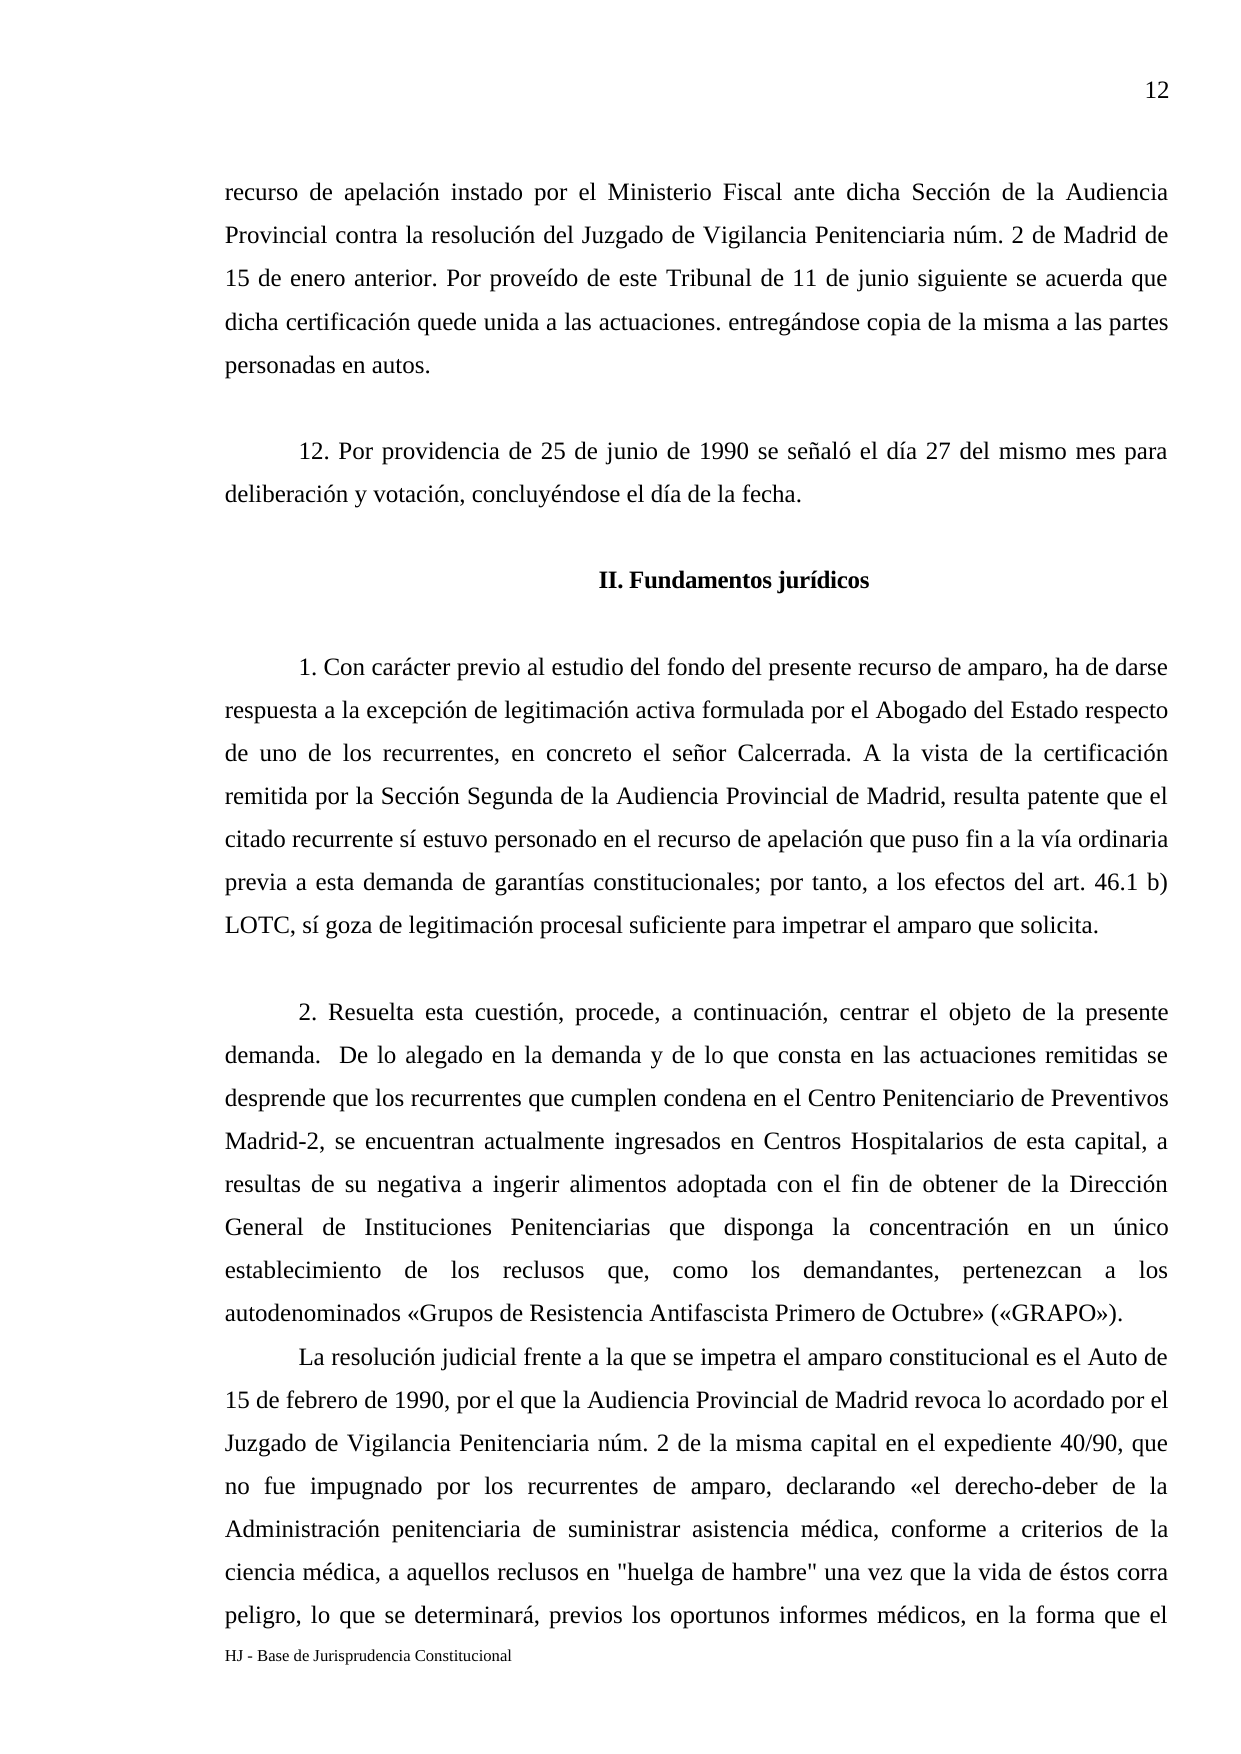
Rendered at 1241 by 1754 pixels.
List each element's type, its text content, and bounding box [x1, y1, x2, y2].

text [224, 1342, 1169, 1629]
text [224, 177, 1169, 378]
subtitle II. Fundamentos jurídicos [224, 565, 1169, 594]
text 1. Con carácter previo al estudio del fondo del presente recurso de amparo, ha de darse respuesta a la excepción de legitimación activa formulada por el Abogado del Estado respecto de uno de los recurrentes, en concreto el señor Calcerrada. A la vista de la certificación remitida por la Sección Segunda de la Audiencia Provincial de Madrid, resulta patente que el citado recurrente sí estuvo personado en el recurso de apelación que puso fin a la vía ordinaria previa a esta demanda de garantías constitucionales; por tanto, a los efectos del art. 46.1 b) LOTC, sí goza de legitimación procesal suficiente para impetrar el amparo que solicita. [224, 652, 1169, 939]
text 2. Resuelta esta cuestión, procede, a continuación, centrar el objeto de la presente demanda. De lo alegado en la demanda y de lo que consta en las actuaciones remitidas se desprende que los recurrentes que cumplen condena en el Centro Penitenciario de Preventivos Madrid-2, se encuentran actualmente ingresados en Centros Hospitalarios de esta capital, a resultas de su negativa a ingerir alimentos adoptada con el fin de obtener de la Dirección General de Instituciones Penitenciarias que disponga la concentración en un único establecimiento de los reclusos que, como los demandantes, pertenezcan a los autodenominados «Grupos de Resistencia Antifascista Primero de Octubre» («GRAPO»). [224, 997, 1169, 1327]
text 12. Por providencia de 25 de junio de 1990 se señaló el día 27 del mismo mes para deliberación y votación, concluyéndose el día de la fecha. [224, 436, 1169, 508]
